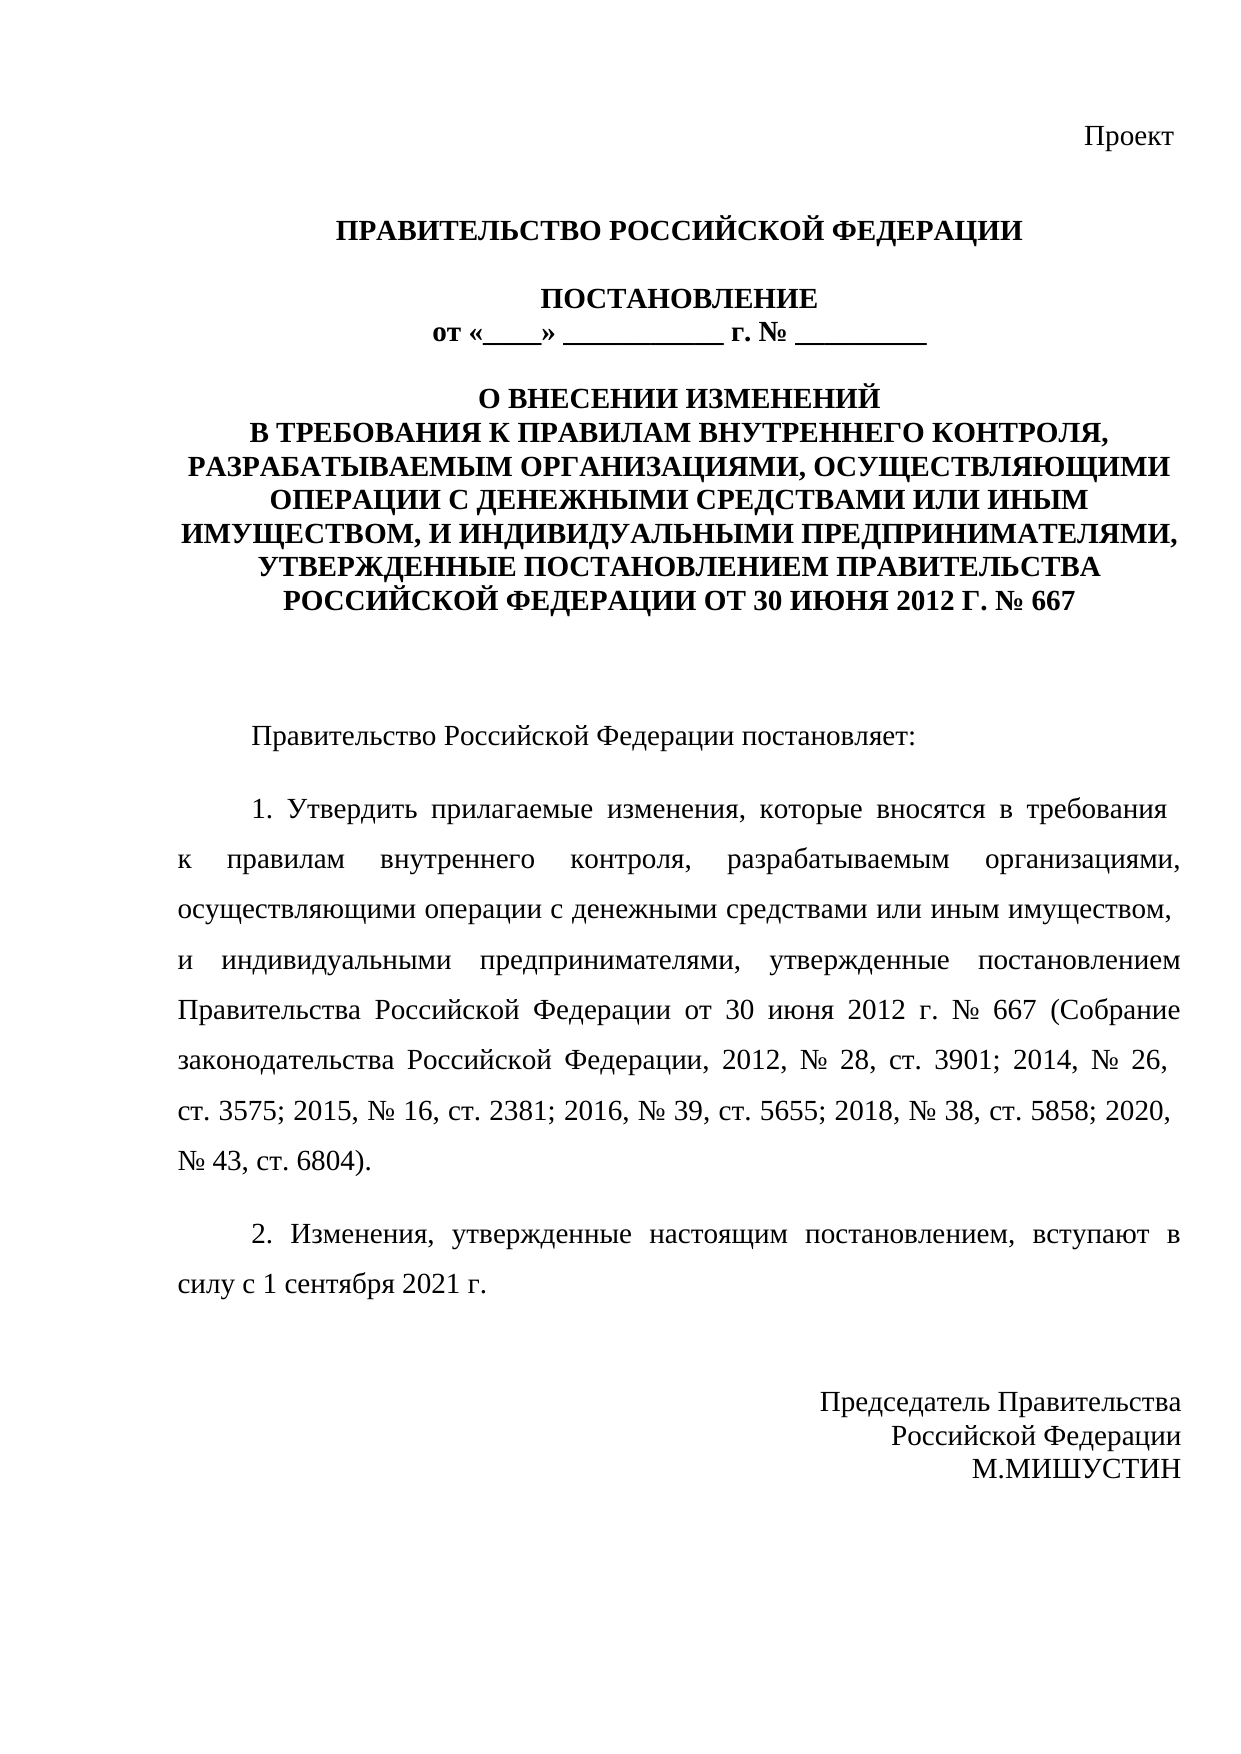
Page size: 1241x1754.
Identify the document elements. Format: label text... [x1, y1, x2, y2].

text от «____» ___________ г. № _________ [177, 314, 1181, 348]
text Проект [177, 118, 1181, 180]
text ПРАВИТЕЛЬСТВО РОССИЙСКОЙ ФЕДЕРАЦИИ [177, 213, 1181, 247]
text ПОСТАНОВЛЕНИЕ [177, 281, 1181, 314]
text 1. Утвердить прилагаемые изменения, которые вносятся в требования к правилам внутреннего контроля, разрабатываемым организациями, осуществляющими операции с денежными средствами или иным имуществом, и индивидуальными предпринимателями, утвержденные постановлением Правительства Российской Федерации от 30 июня 2012 г. № 667 (Собрание законодательства Российской Федерации, 2012, № 28, ст. 3901; 2014, № 26, ст. 3575; 2015, № 16, ст. 2381; 2016, № 39, ст. 5655; 2018, № 38, ст. 5858; 2020, № 43, ст. 6804). [177, 791, 1181, 1177]
text Российской Федерации [177, 1418, 1181, 1451]
text Председатель Правительства [177, 1384, 1181, 1418]
text М.МИШУСТИН [177, 1452, 1181, 1485]
text 2. Изменения, утвержденные настоящим постановлением, вступают в силу с 1 сентября 2021 г. [177, 1216, 1181, 1300]
text В ТРЕБОВАНИЯ К ПРАВИЛАМ ВНУТРЕННЕГО КОНТРОЛЯ, РАЗРАБАТЫВАЕМЫМ ОРГАНИЗАЦИЯМИ, ОСУЩЕСТВЛЯЮЩИМИ ОПЕРАЦИИ С ДЕНЕЖНЫМИ СРЕДСТВАМИ ИЛИ ИНЫМ ИМУЩЕСТВОМ, И ИНДИВИДУАЛЬНЫМИ ПРЕДПРИНИМАТЕЛЯМИ, УТВЕРЖДЕННЫЕ ПОСТАНОВЛЕНИЕМ ПРАВИТЕЛЬСТВА РОССИЙСКОЙ ФЕДЕРАЦИИ ОТ 30 ИЮНЯ 2012 Г. № 667 [177, 415, 1181, 617]
text Правительство Российской Федерации постановляет: [177, 718, 1181, 751]
text О ВНЕСЕНИИ ИЗМЕНЕНИЙ [177, 382, 1181, 415]
